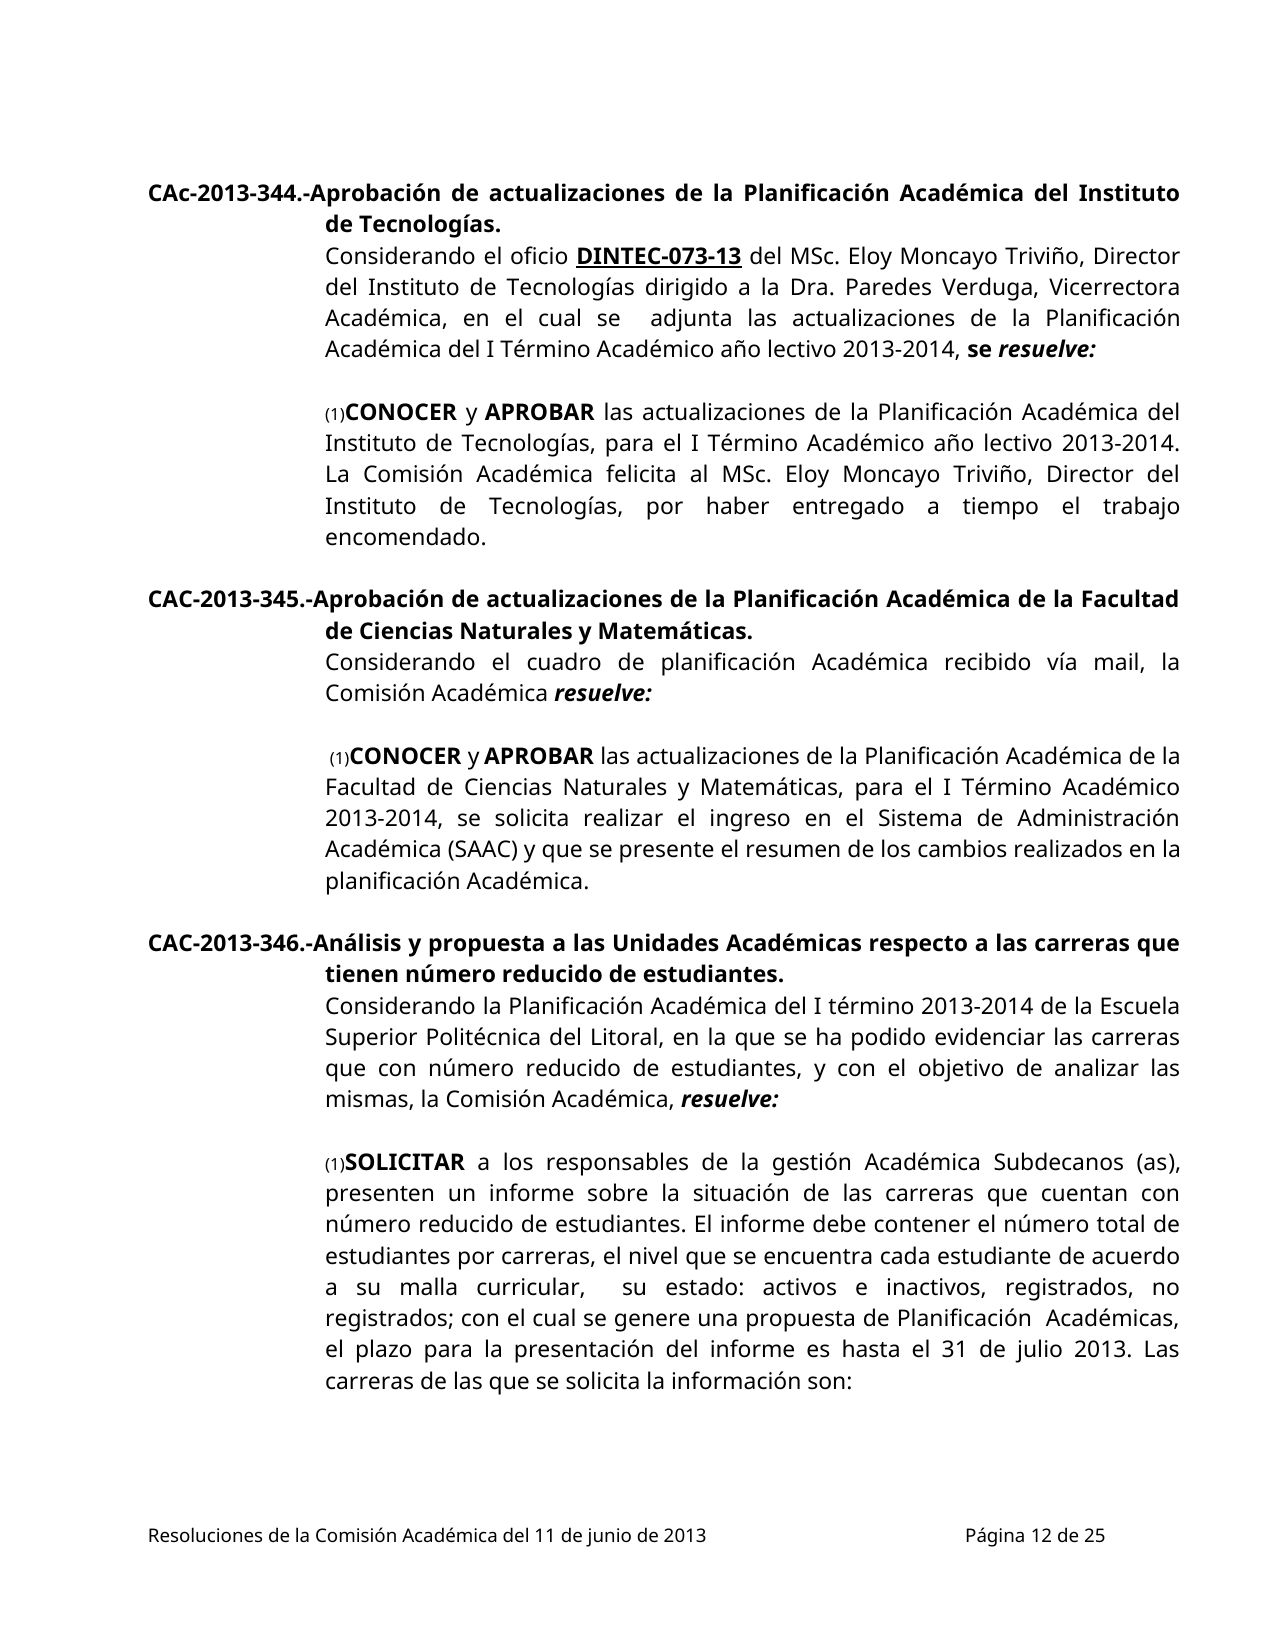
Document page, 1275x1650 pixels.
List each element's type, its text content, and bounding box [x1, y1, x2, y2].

text Considerando el cuadro de planificación Académica recibido vía mail, la Comisión Académica resuelve: [325, 646, 1181, 708]
text Considerando la Planificación Académica del I término 2013-2014 de la Escuela Superior Politécnica del Litoral, en la que se ha podido evidenciar las carreras que con número reducido de estudiantes, y con el objetivo de analizar las mismas, la Comisión Académica, resuelve: [325, 990, 1181, 1115]
text CAc-2013-344.-Aprobación de actualizaciones de la Planificación Académica del Instituto de Tecnologías. [148, 177, 1181, 240]
text (1)CONOCER y APROBAR las actualizaciones de la Planificación Académica del Instituto de Tecnologías, para el I Término Académico año lectivo 2013-2014. La Comisión Académica felicita al MSc. Eloy Moncayo Triviño, Director del Instituto de Tecnologías, por haber entregado a tiempo el trabajo encomendado. [325, 396, 1181, 552]
text (1)CONOCER y APROBAR las actualizaciones de la Planificación Académica de la Facultad de Ciencias Naturales y Matemáticas, para el I Término Académico 2013-2014, se solicita realizar el ingreso en el Sistema de Administración Académica (SAAC) y que se presente el resumen de los cambios realizados en la planificación Académica. [325, 740, 1181, 896]
text CAC-2013-346.-Análisis y propuesta a las Unidades Académicas respecto a las carreras que tienen número reducido de estudiantes. [148, 927, 1181, 990]
text Considerando el oficio DINTEC-073-13 del MSc. Eloy Moncayo Triviño, Director del Instituto de Tecnologías dirigido a la Dra. Paredes Verduga, Vicerrectora Académica, en el cual se adjunta las actualizaciones de la Planificación Académica del I Término Académico año lectivo 2013-2014, se resuelve: [148, 240, 1181, 365]
text CAC-2013-345.-Aprobación de actualizaciones de la Planificación Académica de la Facultad de Ciencias Naturales y Matemáticas. [148, 583, 1181, 646]
text (1)SOLICITAR a los responsables de la gestión Académica Subdecanos (as), presenten un informe sobre la situación de las carreras que cuentan con número reducido de estudiantes. El informe debe contener el número total de estudiantes por carreras, el nivel que se encuentra cada estudiante de acuerdo a su malla curricular, su estado: activos e inactivos, registrados, no registrados; con el cual se genere una propuesta de Planificación Académicas, el plazo para la presentación del informe es hasta el 31 de julio 2013. Las carreras de las que se solicita la información son: [325, 1146, 1181, 1396]
